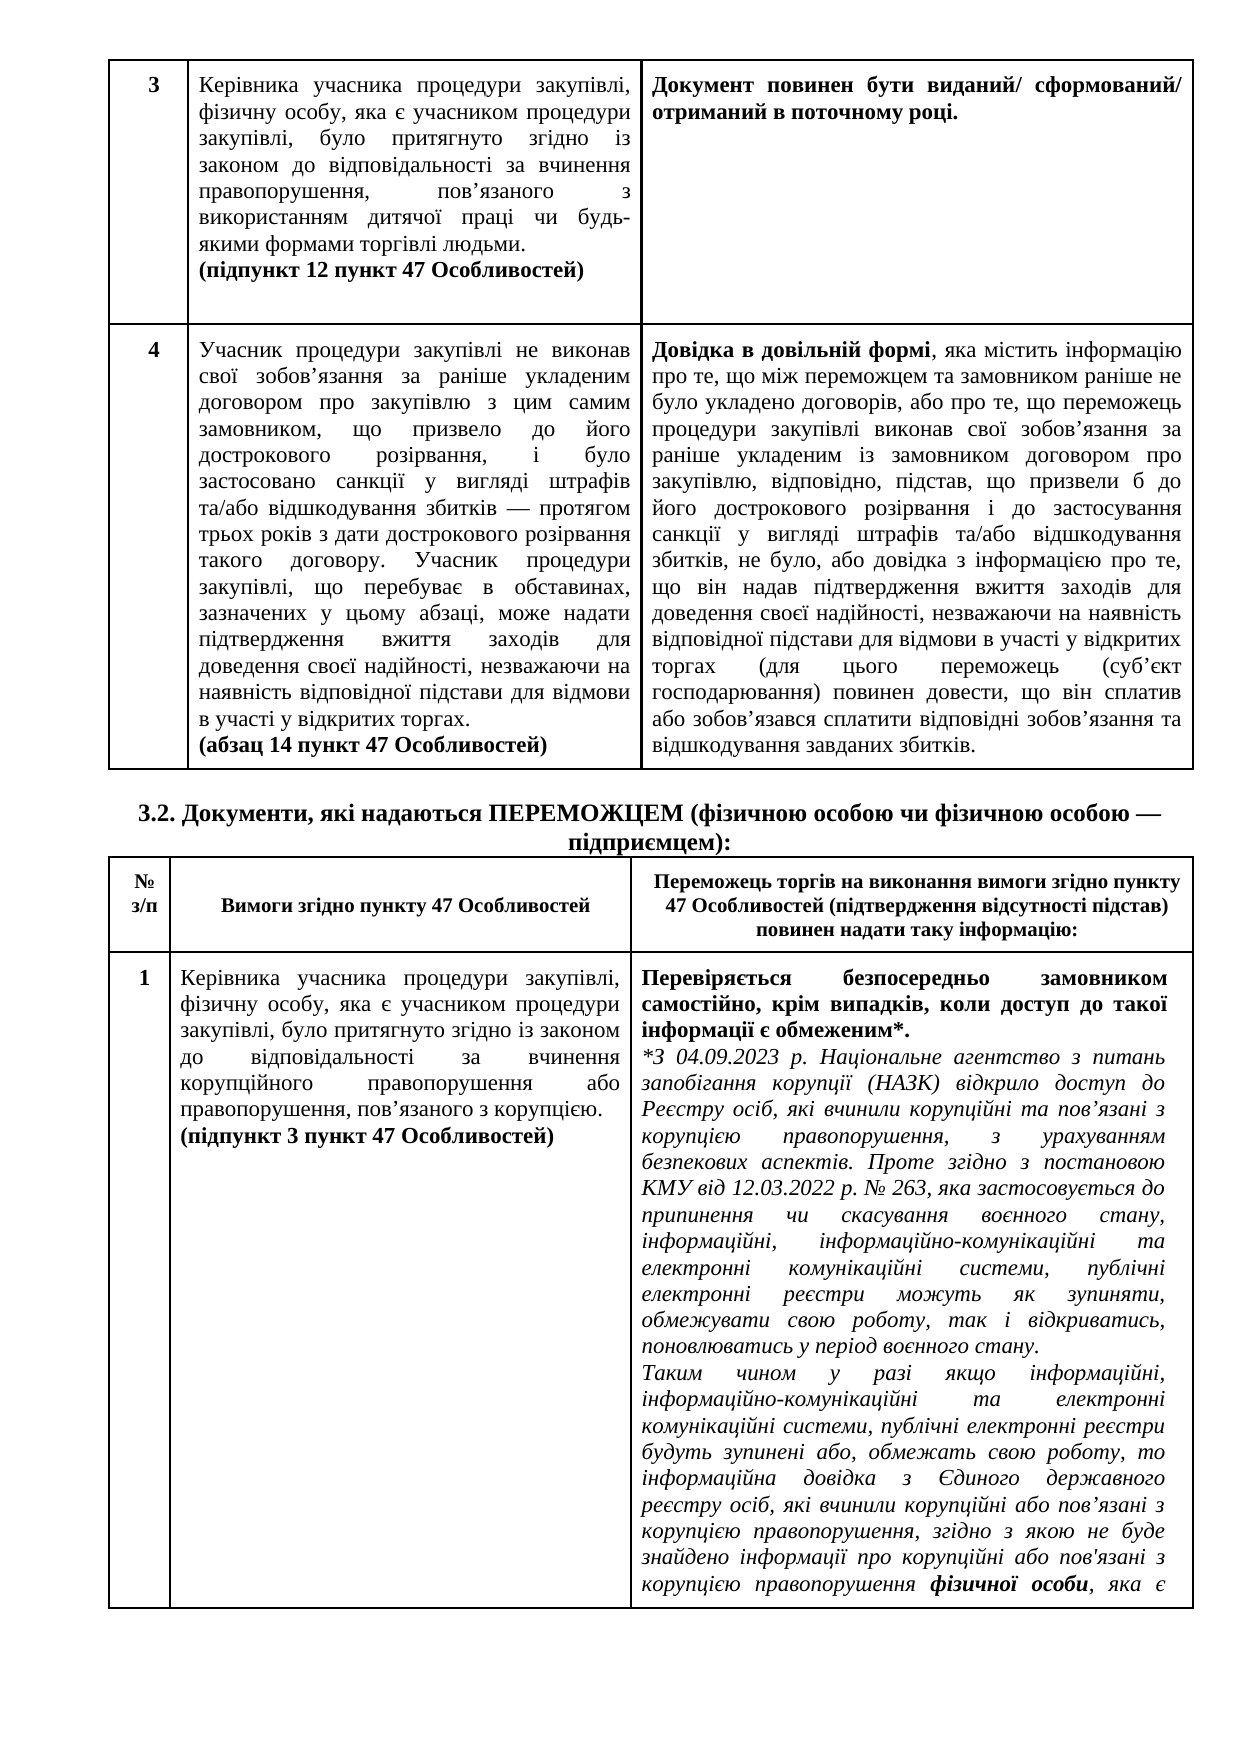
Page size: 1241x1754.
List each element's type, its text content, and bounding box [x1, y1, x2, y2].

table_cell 4 [110, 325, 187, 768]
table_cell 3 [110, 61, 187, 323]
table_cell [632, 953, 1192, 1607]
table_header № з/п [110, 858, 169, 951]
table_cell Довідка в довільній формі, яка містить інформацію про те, що між переможцем та замовником раніше не було укладено договорів, або про те, що переможець процедури закупівлі виконав свої зобов’язання за раніше укладеним із замовником договором про закупівлю, відповідно, підстав, що призвели б до його дострокового розірвання і до застосування санкції у вигляді штрафів та/або відшкодування збитків, не було, або довідка з інформацією про те, що він надав підтвердження вжиття заходів для доведення своєї надійності, незважаючи на наявність відповідної підстави для відмови в участі у відкритих торгах (для цього переможець (суб’єкт господарювання) повинен довести, що він сплатив або зобов’язався сплатити відповідні зобов’язання та відшкодування завданих збитків. [643, 325, 1192, 768]
table_cell 1 [110, 953, 169, 1607]
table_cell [171, 953, 630, 1607]
table_cell Учасник процедури закупівлі не виконав свої зобов’язання за раніше укладеним договором про закупівлю з цим самим замовником, що призвело до його дострокового розірвання, і було застосовано санкції у вигляді штрафів та/або відшкодування збитків — протягом трьох років з дати дострокового розірвання такого договору. Учасник процедури закупівлі, що перебуває в обставинах, зазначених у цьому абзаці, може надати підтвердження вжиття заходів для доведення своєї надійності, незважаючи на наявність відповідної підстави для відмови в участі у відкритих торгах. (абзац 14 пункт 47 Особливостей) [189, 325, 640, 768]
text 3.2. Документи, які надаються ПЕРЕМОЖЦЕМ (фізичною особою чи фізичною особою — підприємцем): [118, 798, 1181, 856]
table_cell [643, 61, 1192, 323]
table_header Переможець торгів на виконання вимоги згідно пункту 47 Особливостей (підтвердження відсутності підстав) повинен надати таку інформацію: [632, 858, 1192, 951]
table_header Вимоги згідно пункту 47 Особливостей [171, 858, 630, 951]
table_cell Керівника учасника процедури закупівлі, фізичну особу, яка є учасником процедури закупівлі, було притягнуто згідно із законом до відповідальності за вчинення правопорушення, пов’язаного з використанням дитячої праці чи будь-якими формами торгівлі людьми. (підпункт 12 пункт 47 Особливостей) [189, 61, 640, 323]
